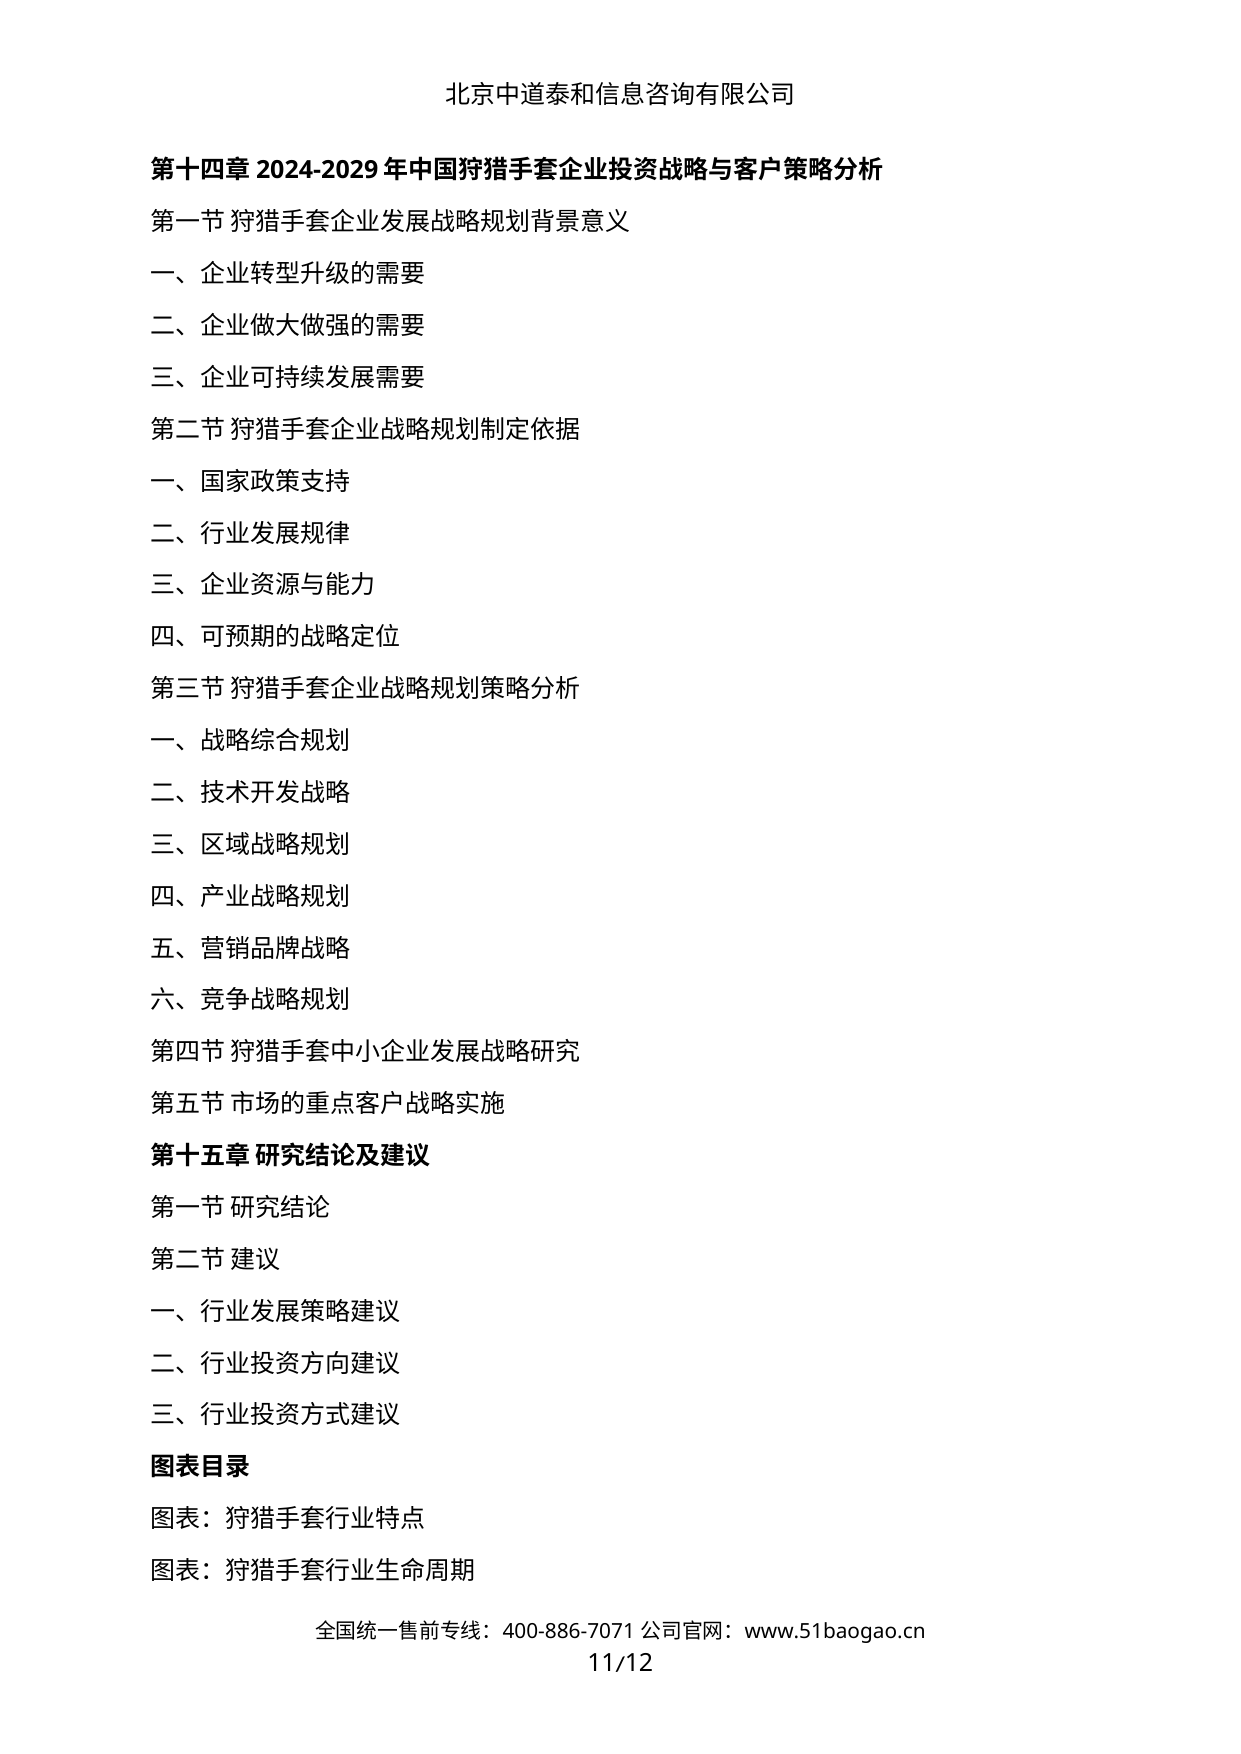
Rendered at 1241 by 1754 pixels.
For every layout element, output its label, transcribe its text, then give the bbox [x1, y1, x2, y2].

text 第四节 狩猎手套中小企业发展战略研究 [150, 1032, 1090, 1068]
text 第一节 研究结论 [150, 1187, 1090, 1224]
text 第三节 狩猎手套企业战略规划策略分析 [150, 669, 1090, 705]
text 一、行业发展策略建议 [150, 1291, 1090, 1327]
text 第一节 狩猎手套企业发展战略规划背景意义 [150, 202, 1090, 238]
text 第二节 建议 [150, 1239, 1090, 1276]
text 四、可预期的战略定位 [150, 617, 1090, 653]
text 第五节 市场的重点客户战略实施 [150, 1084, 1090, 1120]
text 二、企业做大做强的需要 [150, 306, 1090, 342]
text 图表目录 [150, 1447, 1090, 1483]
text 第二节 狩猎手套企业战略规划制定依据 [150, 409, 1090, 446]
text 二、行业投资方向建议 [150, 1343, 1090, 1379]
text 六、竞争战略规划 [150, 980, 1090, 1016]
text 五、营销品牌战略 [150, 928, 1090, 964]
text 二、技术开发战略 [150, 772, 1090, 809]
text 一、国家政策支持 [150, 461, 1090, 497]
text 第十五章 研究结论及建议 [150, 1136, 1090, 1172]
text 二、行业发展规律 [150, 513, 1090, 549]
text 第十四章 2024-2029年中国狩猎手套企业投资战略与客户策略分析 [150, 150, 1090, 186]
text 三、行业投资方式建议 [150, 1395, 1090, 1431]
text 三、企业可持续发展需要 [150, 357, 1090, 394]
text 一、企业转型升级的需要 [150, 254, 1090, 290]
text 图表：狩猎手套行业生命周期 [150, 1551, 1090, 1587]
text 四、产业战略规划 [150, 876, 1090, 912]
text 三、区域战略规划 [150, 824, 1090, 861]
text 一、战略综合规划 [150, 721, 1090, 757]
text 图表：狩猎手套行业特点 [150, 1499, 1090, 1535]
text 三、企业资源与能力 [150, 565, 1090, 601]
